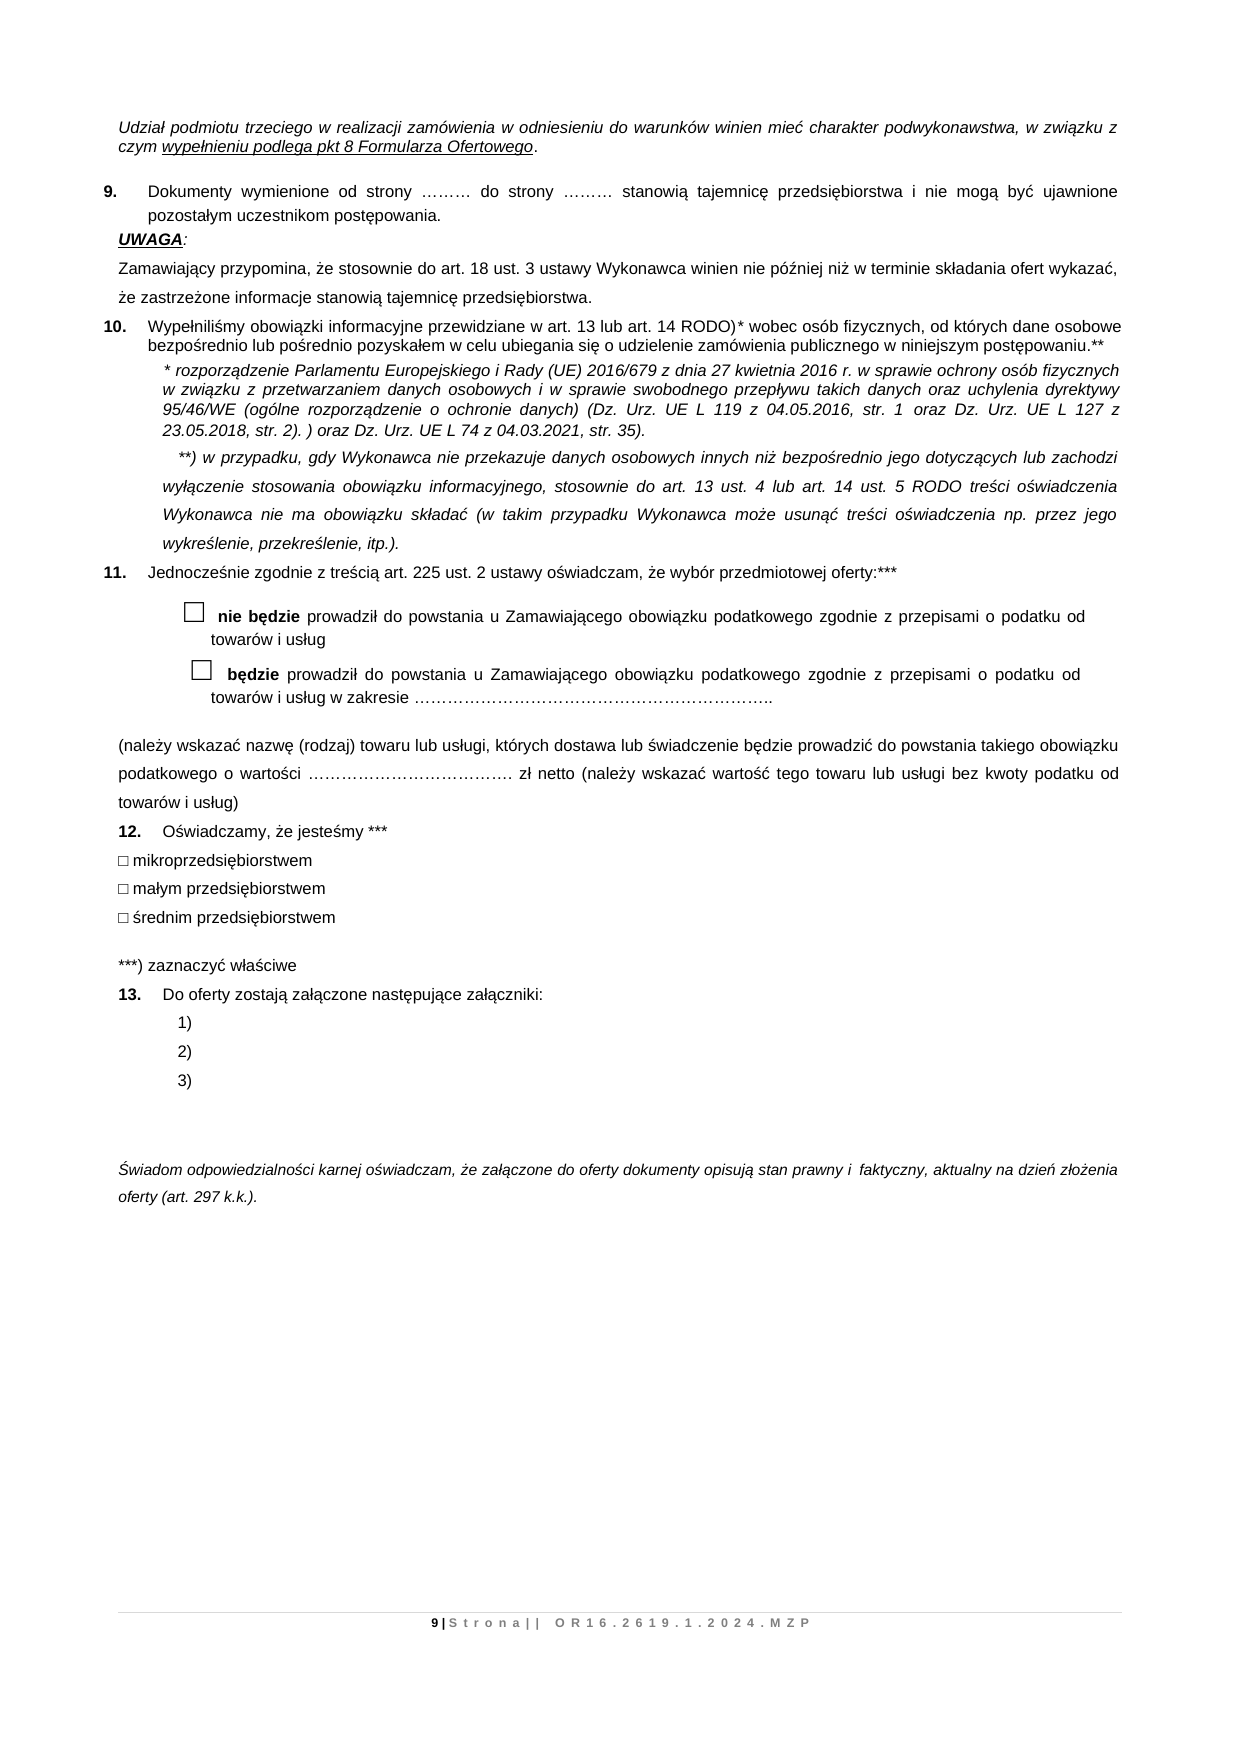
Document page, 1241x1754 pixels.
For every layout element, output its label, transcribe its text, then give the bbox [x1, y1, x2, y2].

text ***) zaznaczyć właściwe [118, 956, 1120, 975]
text 1) [177, 1013, 1120, 1032]
text * rozporządzenie Parlamentu Europejskiego i Rady (UE) 2016/679 z dnia 27 kwietnia 2016 r. w sprawie ochrony osób fizycznych w związku z przetwarzaniem danych osobowych i w sprawie swobodnego przepływu takich danych oraz uchylenia dyrektywy 95/46/WE (ogólne rozporządzenie o ochronie danych) (Dz. Urz. UE L 119 z 04.05.2016, str. 1 oraz Dz. Urz. UE L 127 z 23.05.2018, str. 2). ) oraz Dz. Urz. UE L 74 z 04.03.2021, str. 35). [118, 361, 1122, 441]
text □ mikroprzedsiębiorstwem [118, 850, 1120, 869]
list Jednocześnie zgodnie z treścią art. 225 ust. 2 ustawy oświadczam, że wybór przedmiotowej oferty:*** [103, 563, 1120, 582]
text 3) [177, 1071, 1120, 1090]
text Udział podmiotu trzeciego w realizacji zamówienia w odniesieniu do warunków winien mieć charakter podwykonawstwa, w związku z czym wypełnieniu podlega pkt 8 Formularza Ofertowego. [118, 118, 1120, 156]
text □ średnim przedsiębiorstwem [118, 908, 1120, 927]
list Wypełniliśmy obowiązki informacyjne przewidziane w art. 13 lub art. 14 RODO)* wobec osób fizycznych, od których dane osobowe bezpośrednio lub pośrednio pozyskałem w celu ubiegania się o udzielenie zamówienia publicznego w niniejszym postępowaniu.** [103, 316, 1122, 355]
text **) w przypadku, gdy Wykonawca nie przekazuje danych osobowych innych niż bezpośrednio jego dotyczących lub zachodzi wyłączenie stosowania obowiązku informacyjnego, stosownie do art. 13 ust. 4 lub art. 14 ust. 5 RODO treści oświadczenia Wykonawca nie ma obowiązku składać (w takim przypadku Wykonawca może usunąć treści oświadczenia np. przez jego wykreślenie, przekreślenie, itp.). [118, 448, 1120, 553]
text Zamawiający przypomina, że stosownie do art. 18 ust. 3 ustawy Wykonawca winien nie później niż w terminie składania ofert wykazać, że zastrzeżone informacje stanowią tajemnicę przedsiębiorstwa. [118, 259, 1120, 307]
text □ nie będzie prowadził do powstania u Zamawiającego obowiązku podatkowego zgodnie z przepisami o podatku od towarów i usług [118, 591, 1120, 649]
text Świadom odpowiedzialności karnej oświadczam, że załączone do oferty dokumenty opisują stan prawny i faktyczny, aktualny na dzień złożenia oferty (art. 297 k.k.). [118, 1161, 1120, 1206]
text 2) [177, 1042, 1120, 1061]
list Do oferty zostają załączone następujące załączniki: [118, 984, 1120, 1004]
text (należy wskazać nazwę (rodzaj) towaru lub usługi, których dostawa lub świadczenie będzie prowadzić do powstania takiego obowiązku podatkowego o wartości ………………………………. zł netto (należy wskazać wartość tego towaru lub usługi bez kwoty podatku od towarów i usług) [118, 735, 1120, 812]
list Dokumenty wymienione od strony ……… do strony ……… stanowią tajemnicę przedsiębiorstwa i nie mogą być ujawnione pozostałym uczestnikom postępowania. [103, 182, 1120, 225]
text UWAGA: [118, 230, 1120, 249]
text □ będzie prowadził do powstania u Zamawiającego obowiązku podatkowego zgodnie z przepisami o podatku od towarów i usług w zakresie ……………………………………………………….. [118, 649, 1120, 707]
list Oświadczamy, że jesteśmy *** [118, 822, 1120, 841]
text □ małym przedsiębiorstwem [118, 879, 1120, 898]
